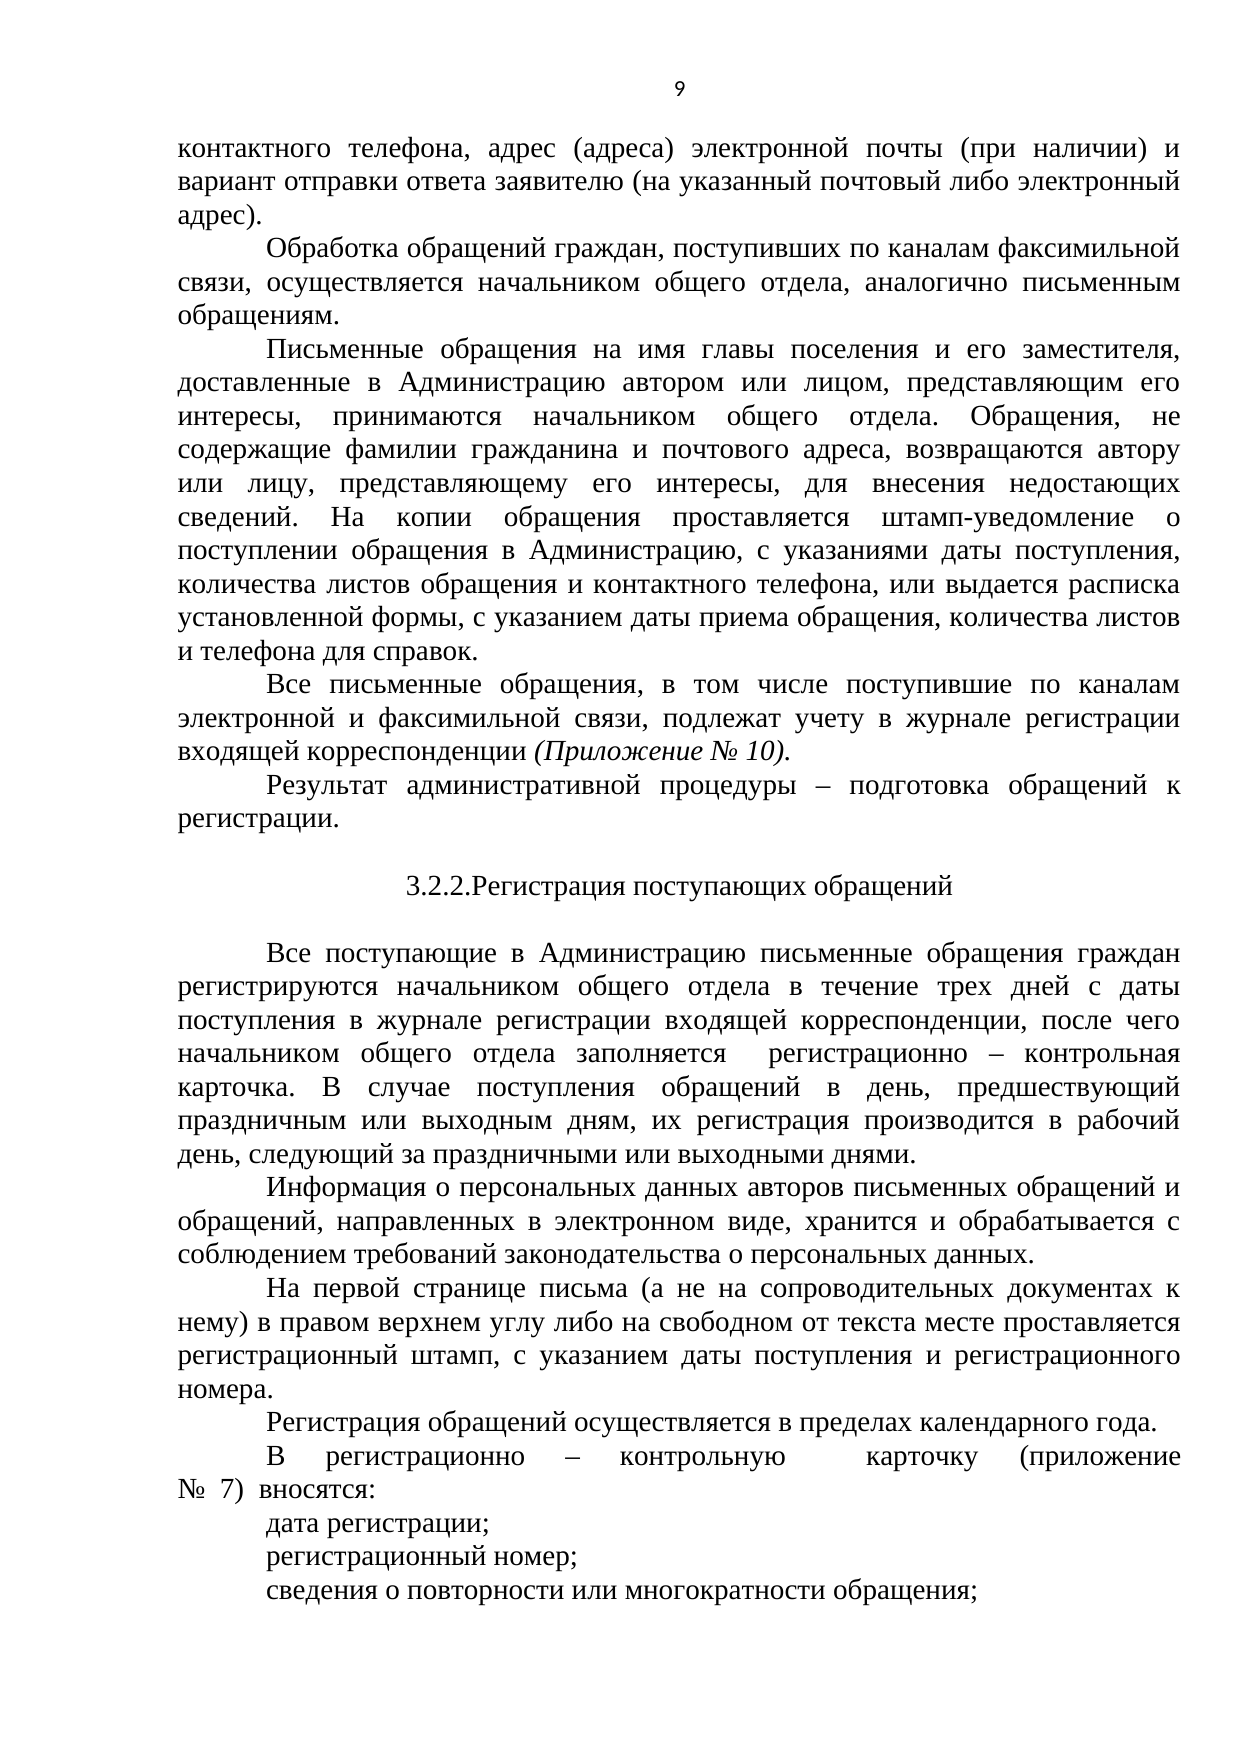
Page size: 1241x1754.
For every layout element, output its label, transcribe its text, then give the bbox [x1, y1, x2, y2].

text Информация о персональных данных авторов письменных обращений и обращений, направленных в электронном виде, хранится и обрабатывается с соблюдением требований законодательства о персональных данных. [177, 1169, 1181, 1270]
text Регистрация обращений осуществляется в пределах календарного года. [177, 1404, 1181, 1438]
text Письменные обращения на имя главы поселения и его заместителя, доставленные в Администрацию автором или лицом, представляющим его интересы, принимаются начальником общего отдела. Обращения, не содержащие фамилии гражданина и почтового адреса, возвращаются автору или лицу, представляющему его интересы, для внесения недостающих сведений. На копии обращения проставляется штамп-уведомление о поступлении обращения в Администрацию, с указаниями даты поступления, количества листов обращения и контактного телефона, или выдается расписка установленной формы, с указанием даты приема обращения, количества листов и телефона для справок. [177, 331, 1181, 666]
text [177, 130, 1181, 230]
text В регистрационно – контрольную карточку (приложение № 7) вносятся: [177, 1438, 1181, 1505]
text Обработка обращений граждан, поступивших по каналам факсимильной связи, осуществляется начальником общего отдела, аналогично письменным обращениям. [177, 230, 1181, 331]
text 3.2.2.Регистрация поступающих обращений [177, 868, 1181, 901]
text регистрационный номер; [177, 1538, 1181, 1572]
text дата регистрации; [177, 1505, 1181, 1538]
text Все письменные обращения, в том числе поступившие по каналам электронной и факсимильной связи, подлежат учету в журнале регистрации входящей корреспонденции (Приложение № 10). [177, 666, 1181, 767]
text сведения о повторности или многократности обращения; [177, 1572, 1181, 1606]
text Все поступающие в Администрацию письменные обращения граждан регистрируются начальником общего отдела в течение трех дней с даты поступления в журнале регистрации входящей корреспонденции, после чего начальником общего отдела заполняется регистрационно – контрольная карточка. В случае поступления обращений в день, предшествующий праздничным или выходным дням, их регистрация производится в рабочий день, следующий за праздничными или выходными днями. [177, 935, 1181, 1169]
text Результат административной процедуры – подготовка обращений к регистрации. [177, 767, 1181, 834]
text На первой странице письма (а не на сопроводительных документах к нему) в правом верхнем углу либо на свободном от текста месте проставляется регистрационный штамп, с указанием даты поступления и регистрационного номера. [177, 1270, 1181, 1404]
